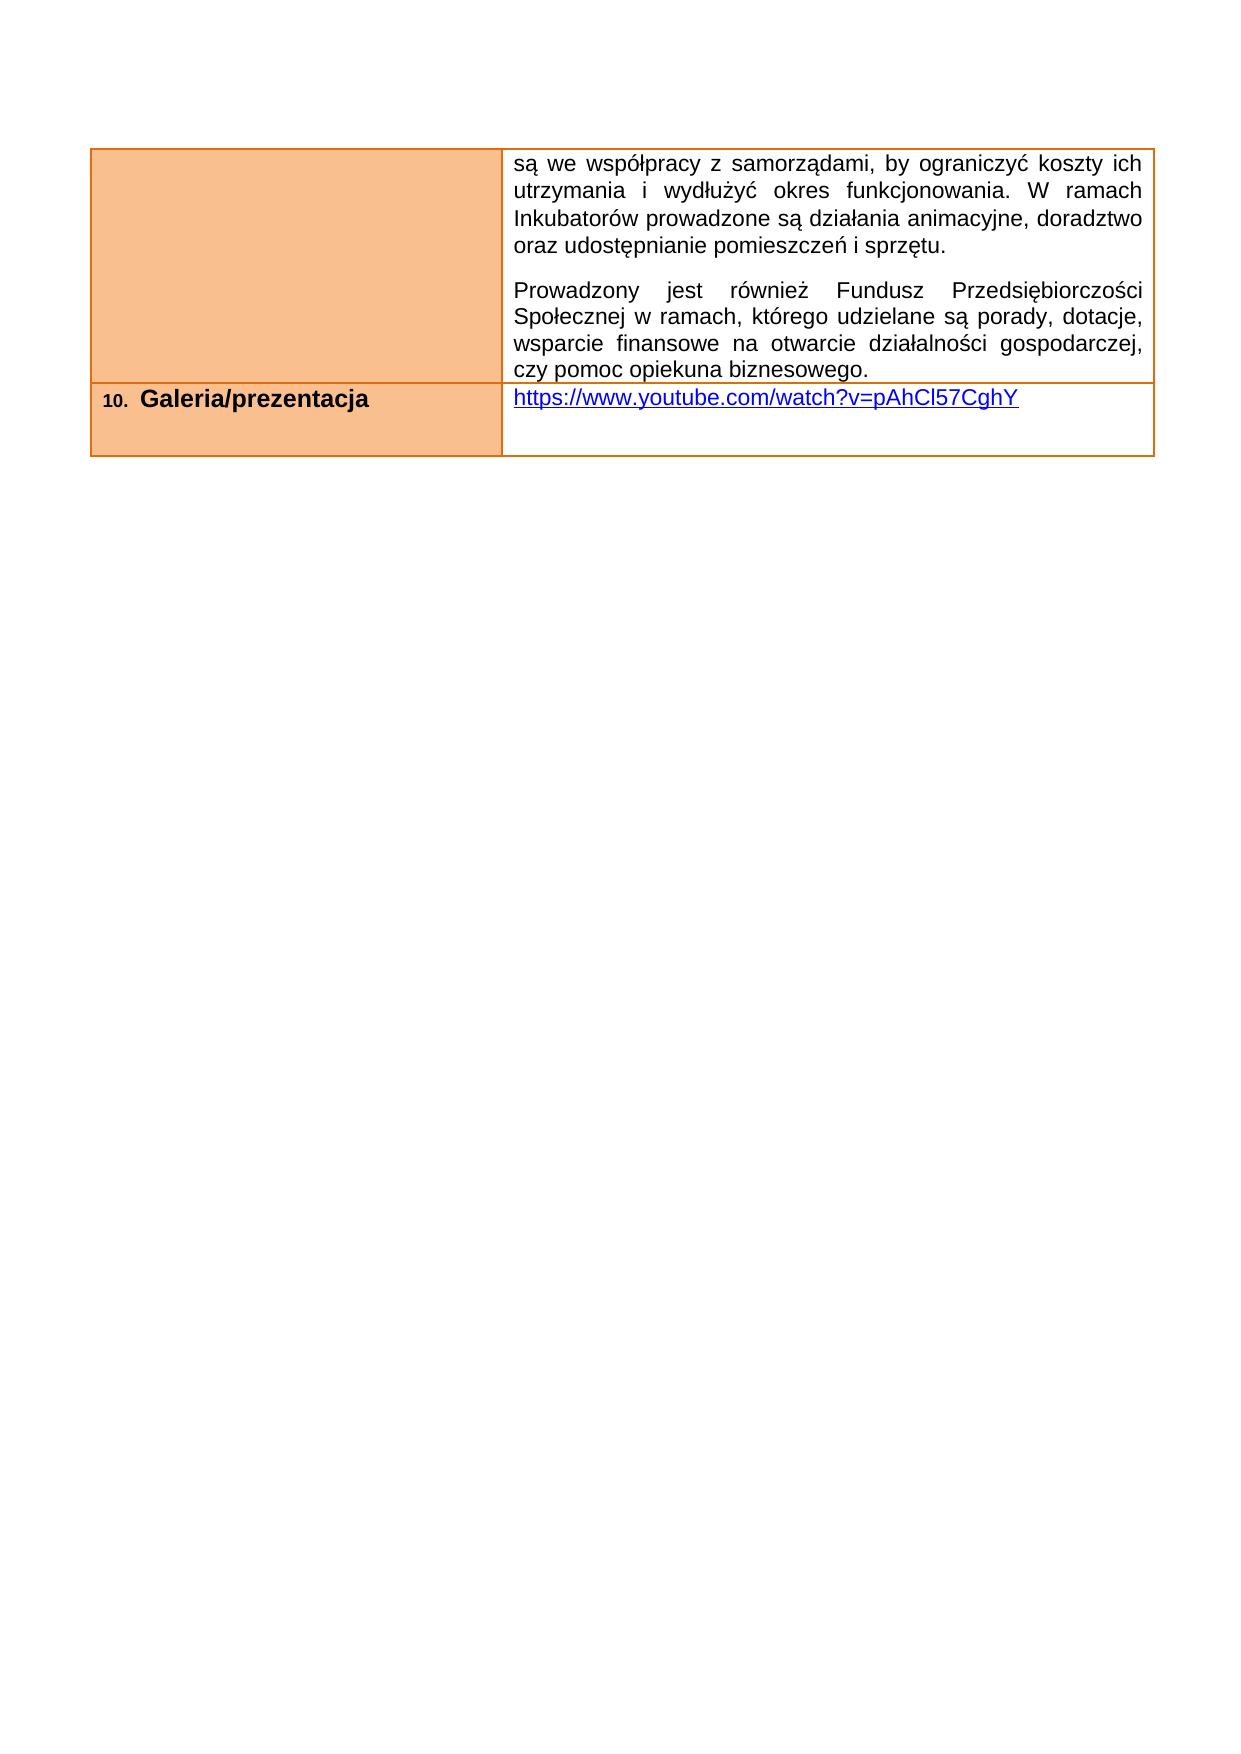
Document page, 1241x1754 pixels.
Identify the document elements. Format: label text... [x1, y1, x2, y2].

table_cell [503, 150, 1153, 382]
table_cell Galeria/prezentacja [92, 384, 501, 455]
table_cell https://www.youtube.com/watch?v=pAhCl57CghY [503, 384, 1153, 455]
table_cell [92, 150, 501, 382]
